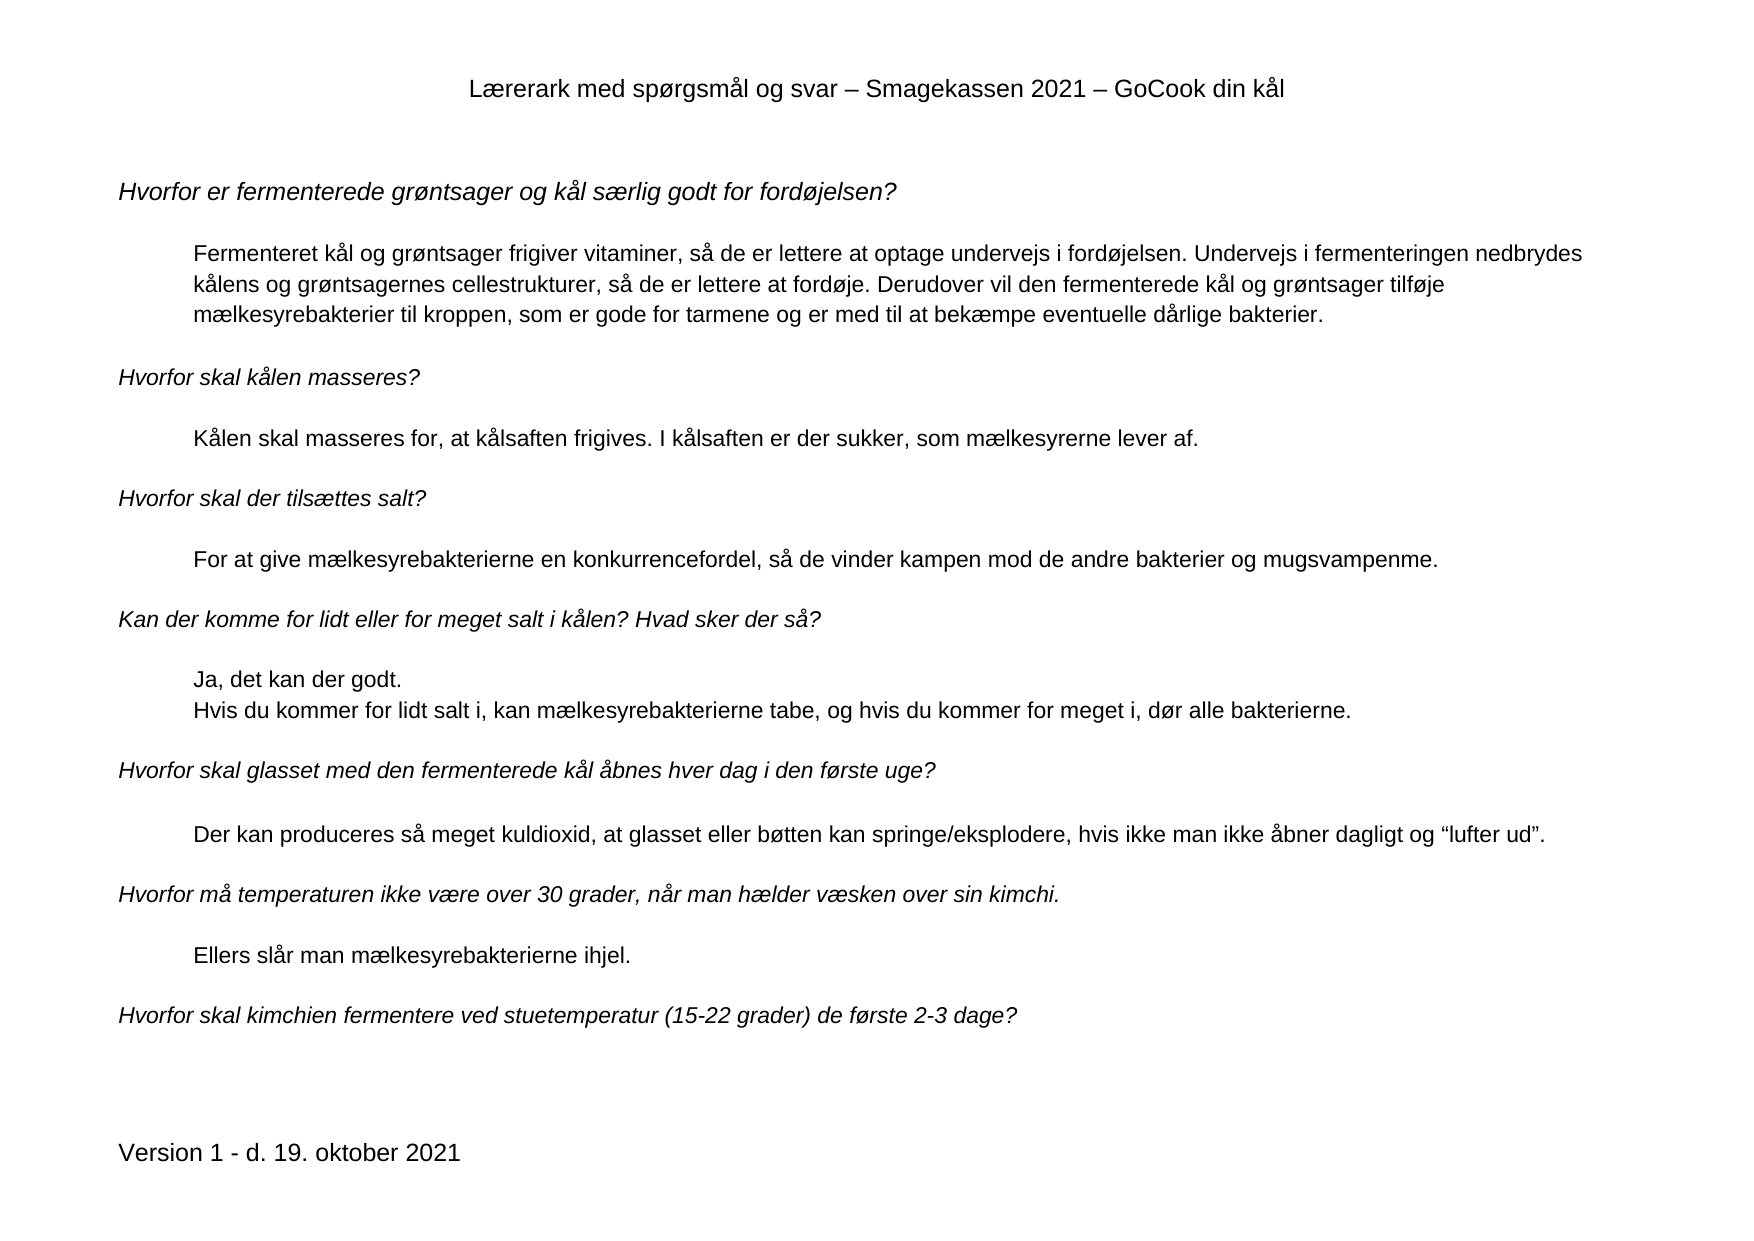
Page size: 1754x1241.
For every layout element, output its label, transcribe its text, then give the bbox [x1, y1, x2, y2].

text Hvorfor skal der tilsættes salt? [118, 485, 1636, 512]
text Ja, det kan der godt. Hvis du kommer for lidt salt i, kan mælkesyrebakterierne tabe, og hvis du kommer for meget i, dør alle bakterierne. [193, 666, 1636, 723]
text Ellers slår man mælkesyrebakterierne ihjel. [193, 942, 1636, 968]
text Hvorfor skal glasset med den fermenterede kål åbnes hver dag i den første uge? [118, 757, 1636, 816]
text Hvorfor er fermenterede grøntsager og kål særlig godt for fordøjelsen? [118, 177, 1636, 206]
text Der kan produceres så meget kuldioxid, at glasset eller bøtten kan springe/eksplodere, hvis ikke man ikke åbner dagligt og “lufter ud”. [193, 821, 1636, 847]
text Hvorfor må temperaturen ikke være over 30 grader, når man hælder væsken over sin kimchi. [118, 881, 1636, 907]
text Hvorfor skal kimchien fermentere ved stuetemperatur (15-22 grader) de første 2-3 dage? [118, 1002, 1636, 1028]
text Hvorfor skal kålen masseres? [118, 364, 1636, 391]
text Kan der komme for lidt eller for meget salt i kålen? Hvad sker der så? [118, 606, 1636, 632]
text Fermenteret kål og grøntsager frigiver vitaminer, så de er lettere at optage undervejs i fordøjelsen. Undervejs i fermenteringen nedbrydes kålens og grøntsagernes cellestrukturer, så de er lettere at fordøje. Derudover vil den fermenterede kål og grøntsager tilføje mælkesyrebakterier til kroppen, som er gode for tarmene og er med til at bekæmpe eventuelle dårlige bakterier. [193, 240, 1636, 360]
text For at give mælkesyrebakterierne en konkurrencefordel, så de vinder kampen mod de andre bakterier og mugsvampenme. [193, 546, 1636, 572]
text Kålen skal masseres for, at kålsaften frigives. I kålsaften er der sukker, som mælkesyrerne lever af. [193, 425, 1636, 451]
